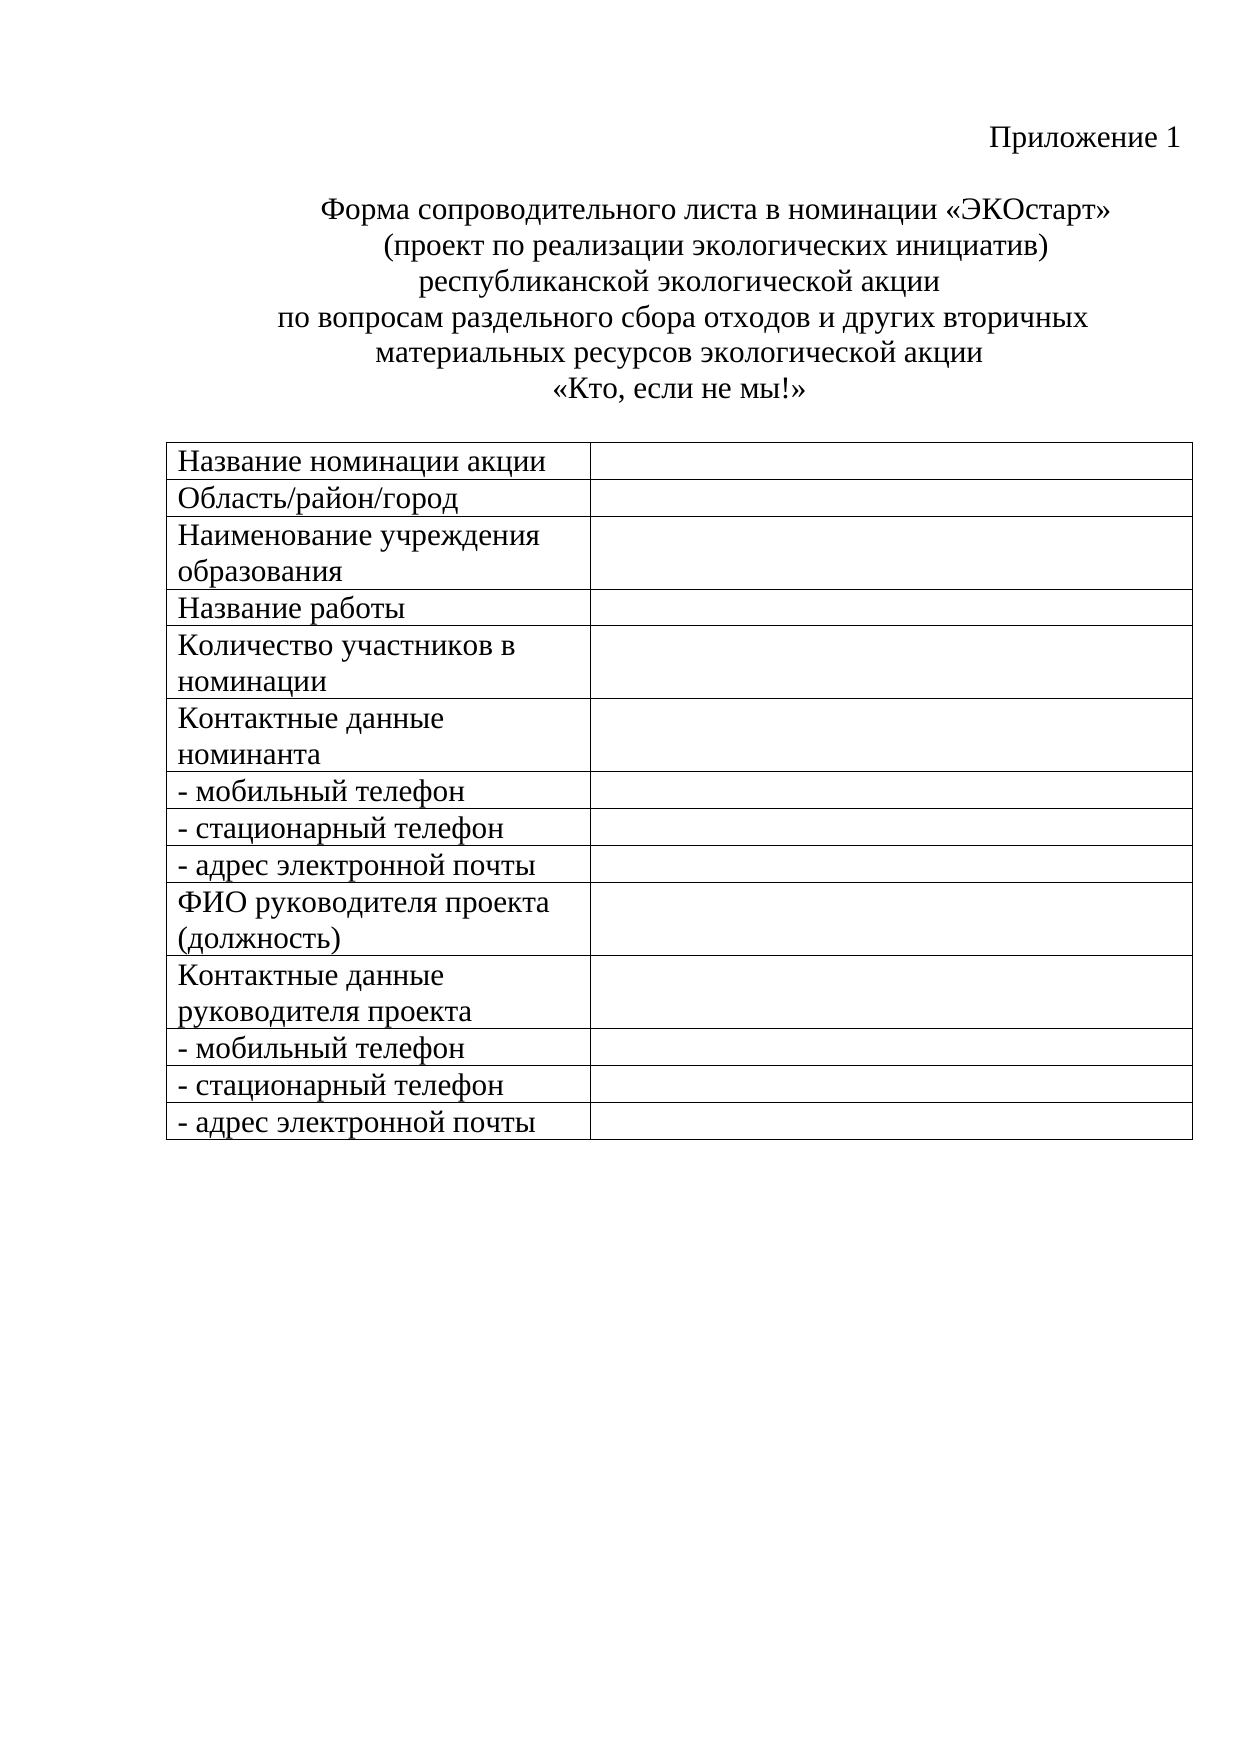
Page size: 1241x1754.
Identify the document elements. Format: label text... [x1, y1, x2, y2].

table_header Название номинации акции [167, 443, 590, 478]
text Форма сопроводительного листа в номинации «ЭКОстарт» [177, 190, 1181, 226]
table_cell [591, 517, 1192, 588]
table_cell Область/район/город [167, 480, 590, 516]
table_cell [591, 1103, 1192, 1139]
table_cell - стационарный телефон [167, 1066, 590, 1102]
table_cell - мобильный телефон [167, 772, 590, 808]
table_cell [591, 846, 1192, 882]
table_cell [591, 1029, 1192, 1065]
text (проект по реализации экологических инициатив) [177, 226, 1181, 262]
table_cell - адрес электронной почты [167, 846, 590, 882]
table_cell - мобильный телефон [167, 1029, 590, 1065]
text «Кто, если не мы!» [177, 370, 1181, 406]
table_cell Наименование учреждения образования [167, 517, 590, 588]
table_cell [591, 956, 1192, 1028]
table_cell Количество участников в номинации [167, 626, 590, 698]
table_cell [591, 480, 1192, 516]
table_cell [591, 772, 1192, 808]
table_cell - адрес электронной почты [167, 1103, 590, 1139]
table_header [591, 443, 1192, 478]
table_cell ФИО руководителя проекта (должность) [167, 883, 590, 955]
table_cell Контактные данные руководителя проекта [167, 956, 590, 1028]
table_cell Название работы [167, 590, 590, 625]
table_cell [591, 590, 1192, 625]
table_cell [591, 1066, 1192, 1102]
text по вопросам раздельного сбора отходов и других вторичных материальных ресурсов экологической акции [177, 298, 1181, 370]
table_cell - стационарный телефон [167, 809, 590, 845]
table_cell Контактные данные номинанта [167, 699, 590, 771]
table_cell [591, 883, 1192, 955]
table_cell [591, 809, 1192, 845]
table_cell [591, 626, 1192, 698]
text республиканской экологической акции [177, 262, 1181, 298]
table_cell [591, 699, 1192, 771]
text Приложение 1 [177, 118, 1181, 154]
